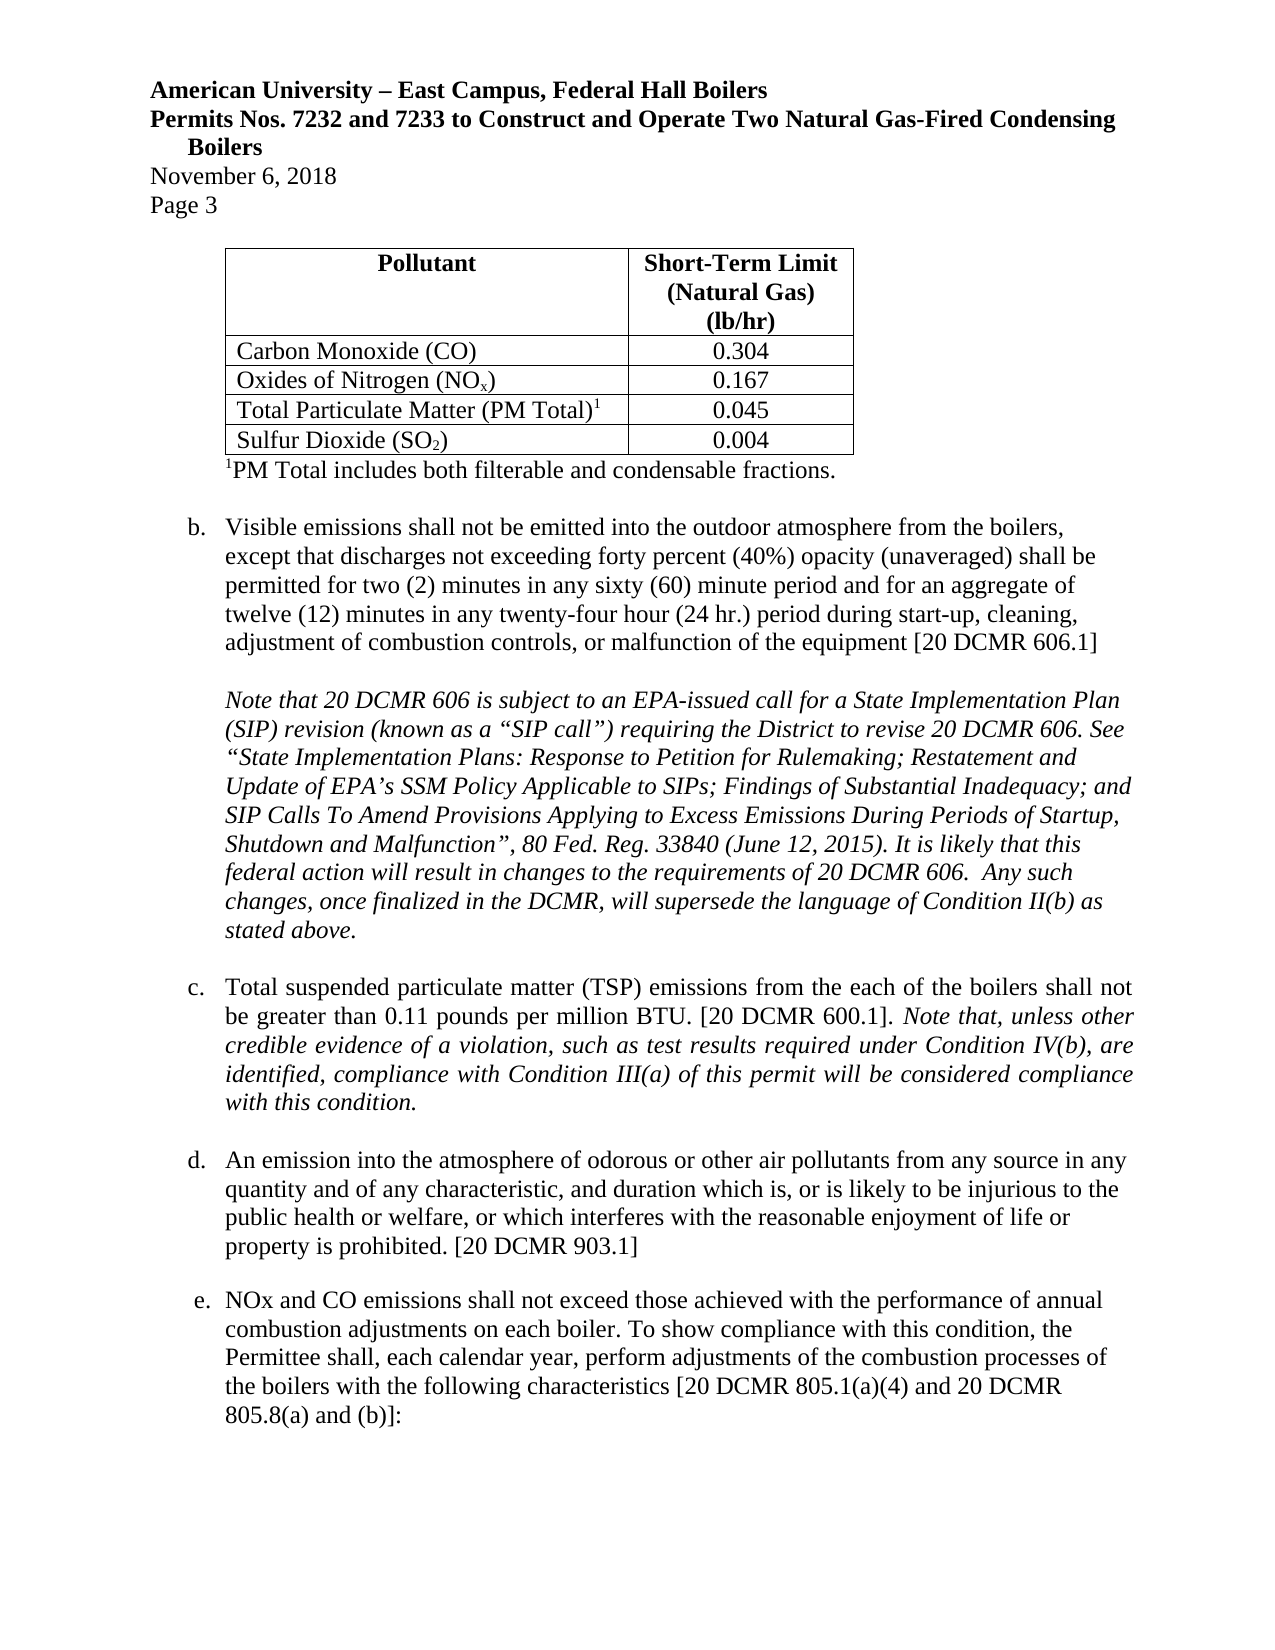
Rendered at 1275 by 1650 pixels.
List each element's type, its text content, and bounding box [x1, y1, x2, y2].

list b. Visible emissions shall not be emitted into the outdoor atmosphere from the boilers, except that discharges not exceeding forty percent (40%) opacity (unaveraged) shall be permitted for two (2) minutes in any sixty (60) minute period and for an aggregate of twelve (12) minutes in any twenty-four hour (24 hr.) period during start-up, cleaning, adjustment of combustion controls, or malfunction of the equipment [20 DCMR 606.1] [150, 512, 1134, 656]
table_cell Total Particulate Matter (PM Total)1 [226, 395, 628, 424]
text d. An emission into the atmosphere of odorous or other air pollutants from any source in any quantity and of any characteristic, and duration which is, or is likely to be injurious to the public health or welfare, or which interferes with the reasonable enjoyment of life or property is prohibited. [20 DCMR 903.1] [187, 1145, 1134, 1260]
table_cell Carbon Monoxide (CO) [226, 336, 628, 364]
table_cell 0.045 [629, 395, 853, 424]
table_header Pollutant [226, 249, 628, 335]
list Total suspended particulate matter (TSP) emissions from the each of the boilers shall not be greater than 0.11 pounds per million BTU. [20 DCMR 600.1]. Note that, unless other credible evidence of a violation, such as test results required under Condition IV(b), are identified, compliance with Condition III(a) of this permit will be considered compliance with this condition. [187, 972, 1134, 1116]
text 1PM Total includes both filterable and condensable fractions. [225, 455, 1134, 484]
table_cell Oxides of Nitrogen (NOx) [226, 366, 628, 394]
table_cell 0.304 [629, 336, 853, 364]
text Note that 20 DCMR 606 is subject to an EPA-issued call for a State Implementation Plan (SIP) revision (known as a “SIP call”) requiring the District to revise 20 DCMR 606. See “State Implementation Plans: Response to Petition for Rulemaking; Restatement and Update of EPA’s SSM Policy Applicable to SIPs; Findings of Substantial Inadequacy; and SIP Calls To Amend Provisions Applying to Excess Emissions During Periods of Startup, Shutdown and Malfunction”, 80 Fed. Reg. 33840 (June 12, 2015). It is likely that this federal action will result in changes to the requirements of 20 DCMR 606. Any such changes, once finalized in the DCMR, will supersede the language of Condition II(b) as stated above. [225, 685, 1134, 944]
table_cell Sulfur Dioxide (SO2) [226, 425, 628, 454]
table_cell 0.004 [629, 425, 853, 454]
text e. NOx and CO emissions shall not exceed those achieved with the performance of annual combustion adjustments on each boiler. To show compliance with this condition, the Permittee shall, each calendar year, perform adjustments of the combustion processes of the boilers with the following characteristics [20 DCMR 805.1(a)(4) and 20 DCMR 805.8(a) and (b)]: [187, 1285, 1134, 1429]
table_header Short-Term Limit (Natural Gas) (lb/hr) [629, 249, 853, 335]
table_cell 0.167 [629, 366, 853, 394]
